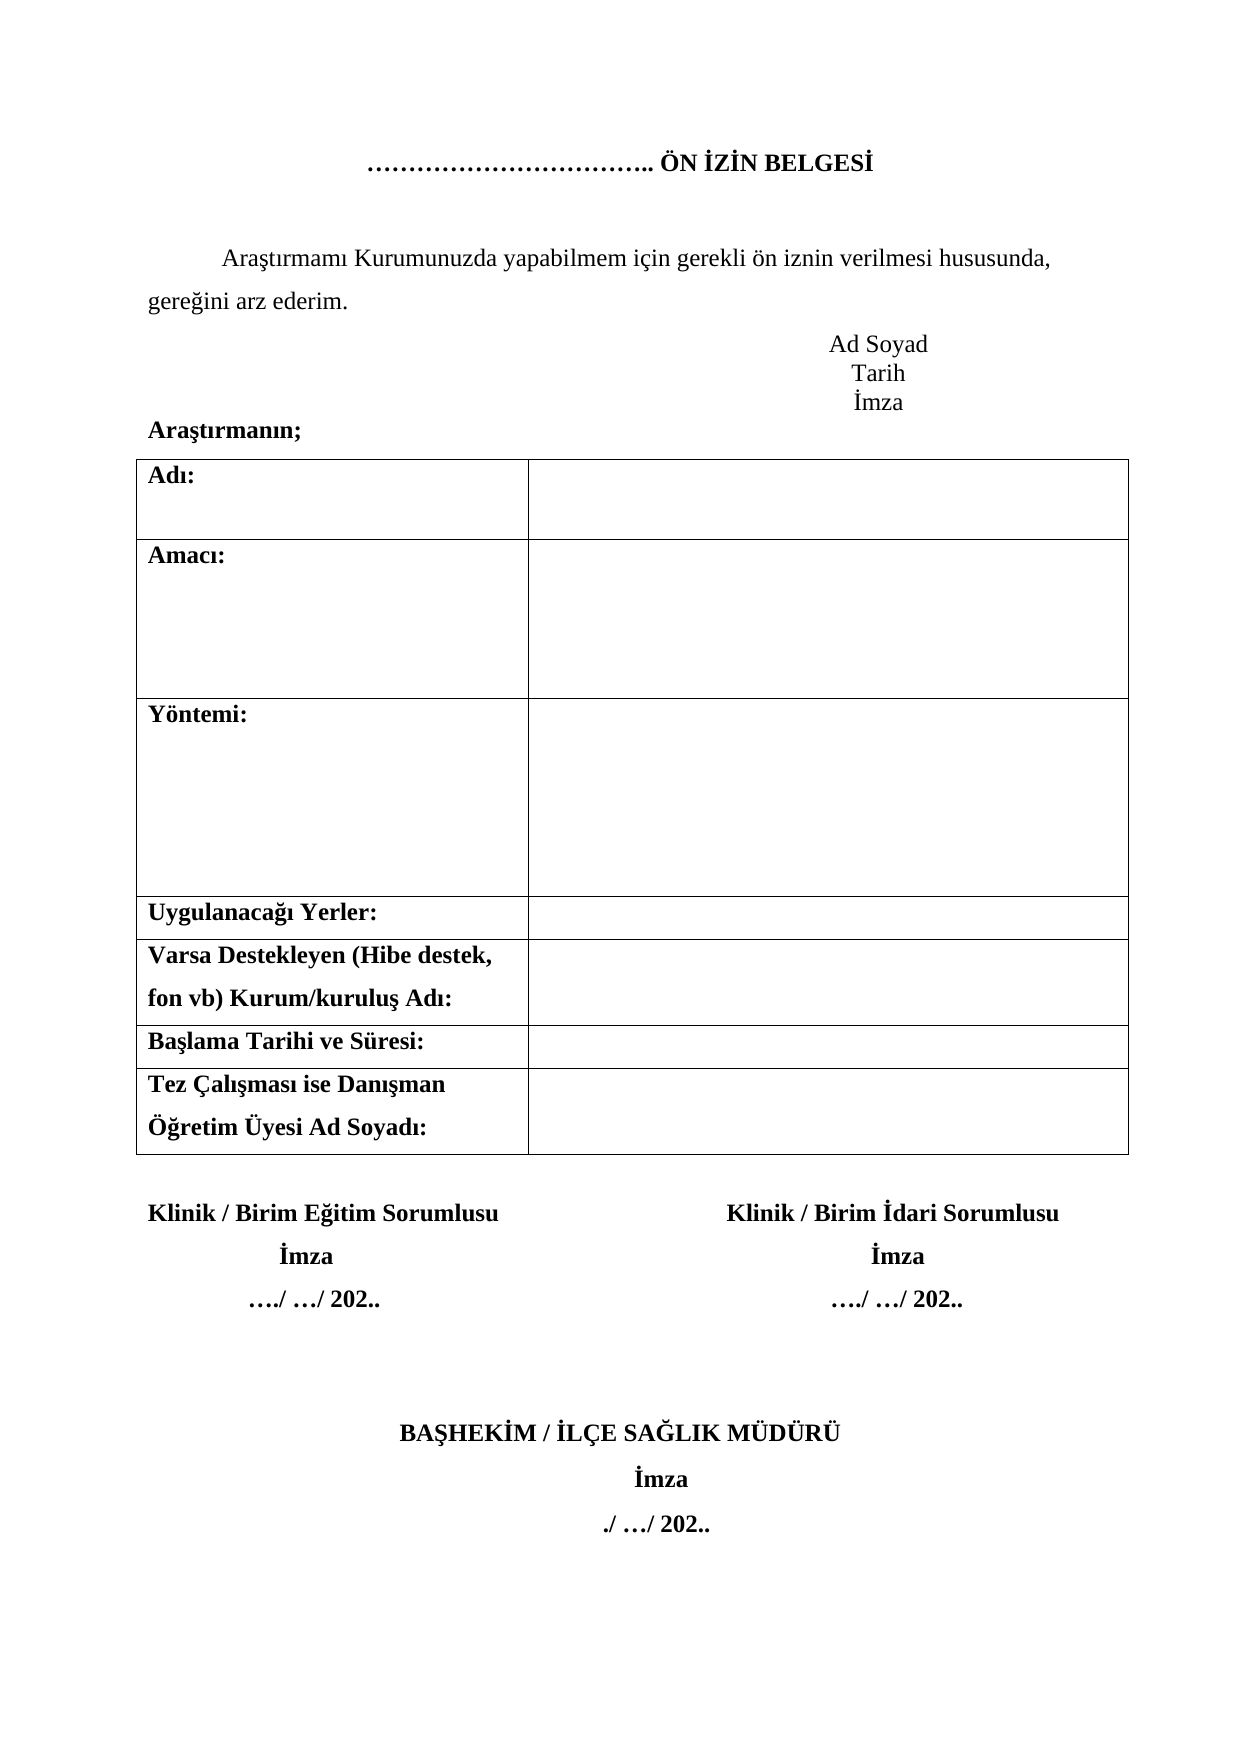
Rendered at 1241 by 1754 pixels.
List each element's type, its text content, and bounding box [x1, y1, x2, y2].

table_cell Başlama Tarihi ve Süresi: [137, 1026, 528, 1068]
table_cell [529, 1069, 1128, 1154]
text Klinik / Birim Eğitim Sorumlusu Klinik / Birim İdari Sorumlusu [148, 1198, 1093, 1227]
table_cell Yöntemi: [137, 699, 528, 896]
table_cell [529, 699, 1128, 896]
text ./ …/ 202.. [516, 1509, 1093, 1538]
table_cell Amacı: [137, 540, 528, 698]
text İmza [590, 387, 1093, 416]
table_cell Varsa Destekleyen (Hibe destek, fon vb) Kurum/kuruluş Adı: [137, 940, 528, 1025]
text Tarih [590, 358, 1093, 387]
table_cell [529, 940, 1128, 1025]
table_cell [529, 540, 1128, 698]
table_cell Tez Çalışması ise Danışman Öğretim Üyesi Ad Soyadı: [137, 1069, 528, 1154]
text Araştırmamı Kurumunuzda yapabilmem için gerekli ön iznin verilmesi hususunda, gereğini arz ederim. [148, 243, 1093, 315]
table_header [529, 460, 1128, 539]
text …./ …/ 202.. …./ …/ 202.. [148, 1284, 1093, 1313]
table_cell [529, 897, 1128, 939]
text BAŞHEKİM / İLÇE SAĞLIK MÜDÜRÜ [148, 1418, 1093, 1447]
text Ad Soyad [590, 329, 1093, 358]
text Araştırmanın; [148, 416, 1093, 444]
text İmza İmza [148, 1241, 1093, 1270]
table_cell [529, 1026, 1128, 1068]
table_cell Uygulanacağı Yerler: [137, 897, 528, 939]
text …………………………….. ÖN İZİN BELGESİ [148, 148, 1093, 176]
text İmza [590, 1464, 1093, 1492]
table_header Adı: [137, 460, 528, 539]
